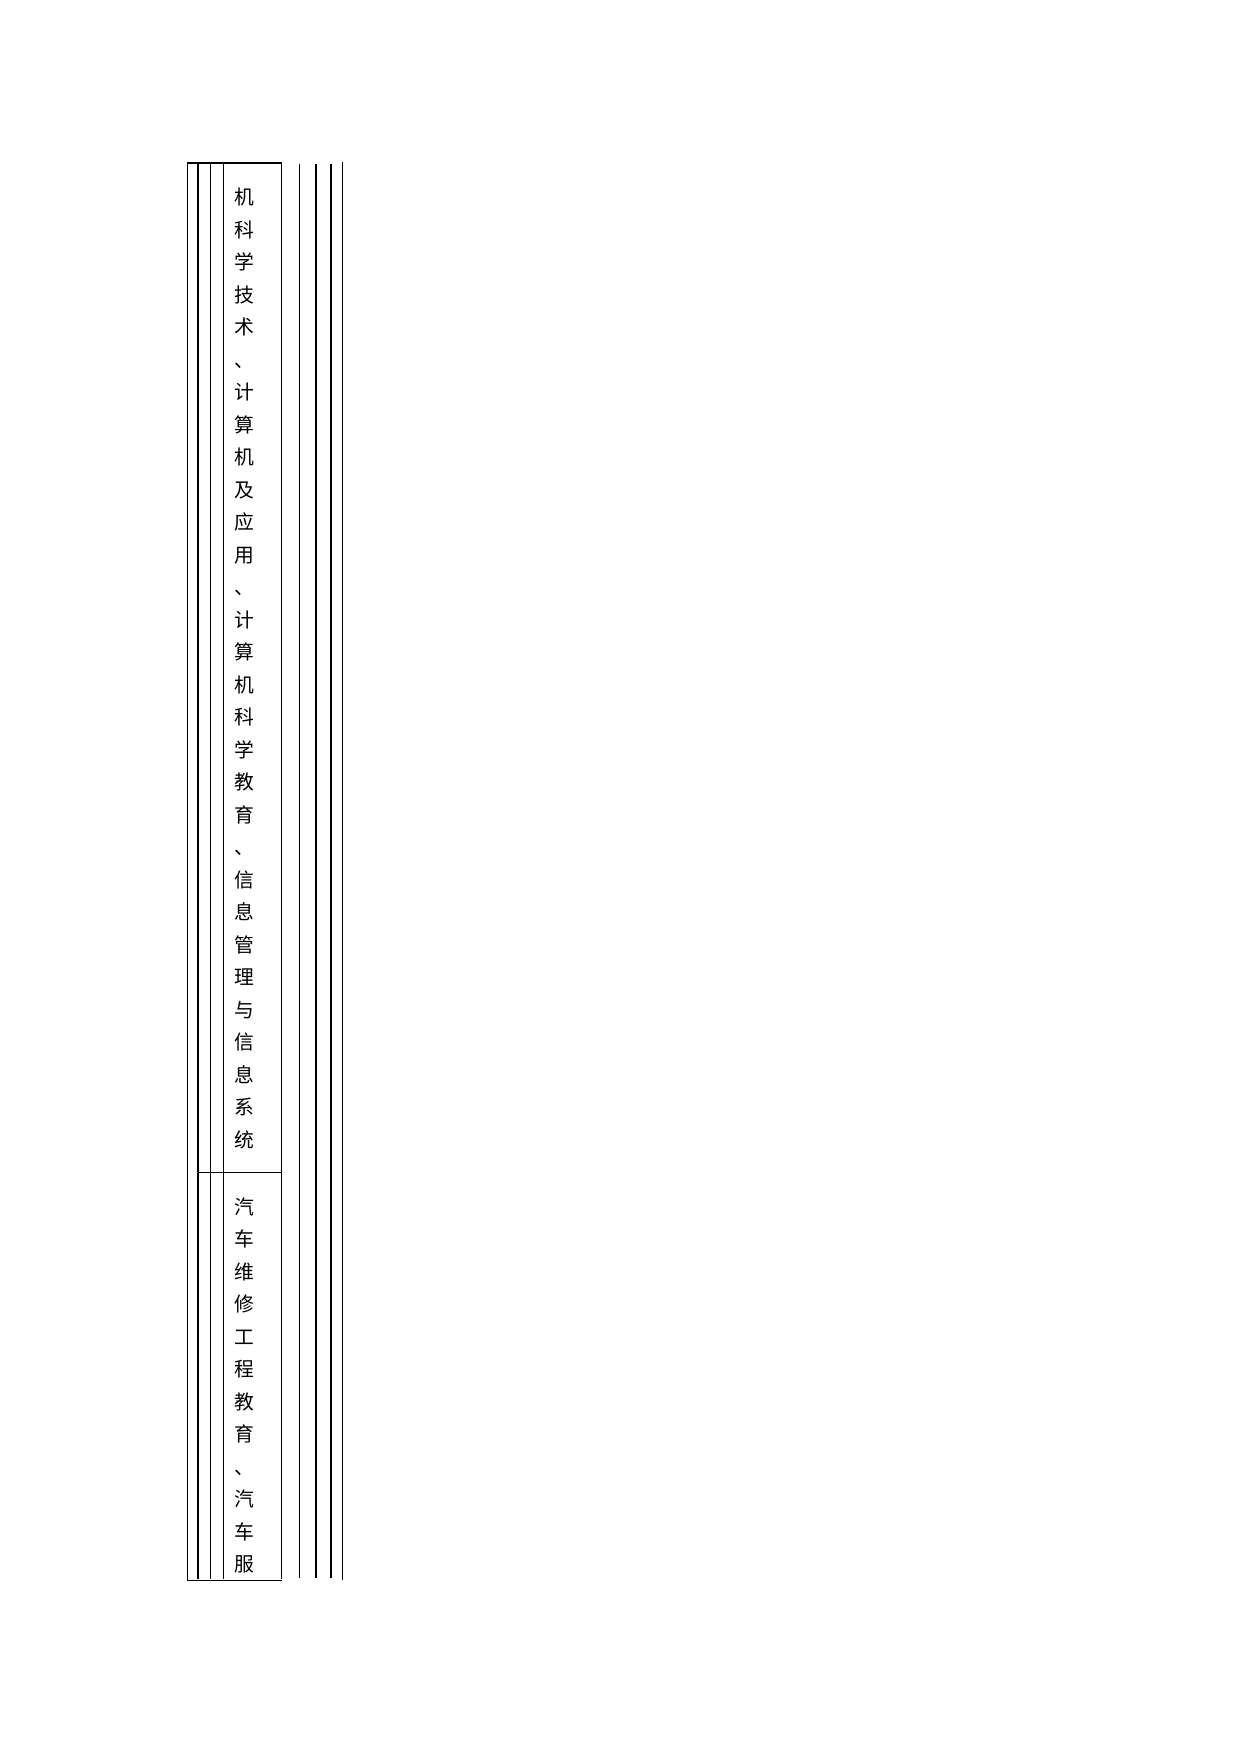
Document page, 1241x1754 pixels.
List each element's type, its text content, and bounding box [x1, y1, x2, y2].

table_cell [224, 164, 281, 1171]
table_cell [224, 1173, 281, 1579]
